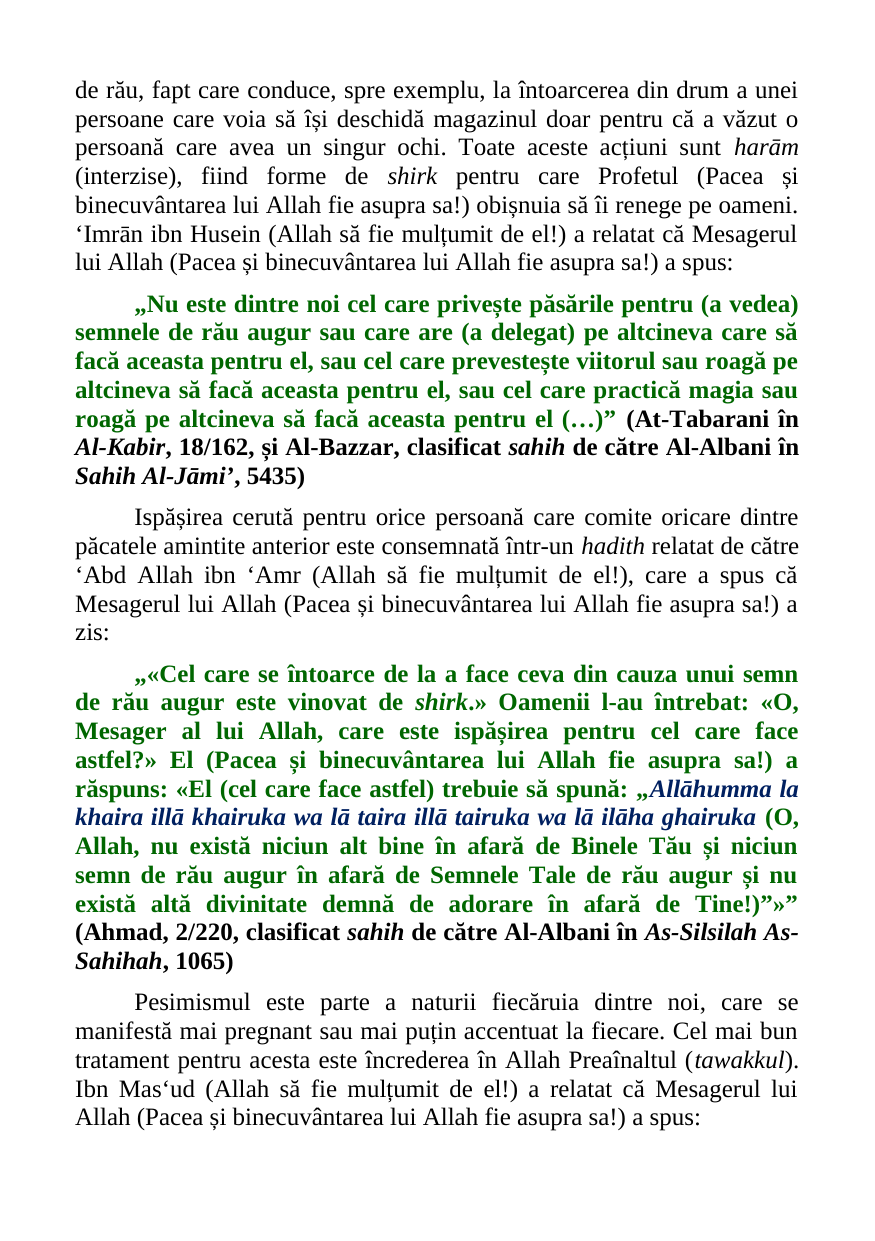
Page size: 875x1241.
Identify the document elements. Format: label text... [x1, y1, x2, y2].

text „Nu este dintre noi cel care privește păsările pentru (a vedea) semnele de rău augur sau care are (a delegat) pe altcineva care să facă aceasta pentru el, sau cel care prevestește viitorul sau roagă pe altcineva să facă aceasta pentru el, sau cel care practică magia sau roagă pe altcineva să facă aceasta pentru el (…)” (At-Tabarani în Al-Kabir, 18/162, și Al-Bazzar, clasificat sahih de către Al-Albani în Sahih Al-Jāmi’, 5435) [75, 289, 799, 490]
text Ispășirea cerută pentru orice persoană care comite oricare dintre păcatele amintite anterior este consemnată într-un hadith relatat de către ‘Abd Allah ibn ‘Amr (Allah să fie mulțumit de el!), care a spus că Mesagerul lui Allah (Pacea și binecuvântarea lui Allah fie asupra sa!) a zis: [75, 502, 799, 646]
text Pesimismul este parte a naturii fiecăruia dintre noi, care se manifestă mai pregnant sau mai puțin accentuat la fiecare. Cel mai bun tratament pentru acesta este încrederea în Allah Preaînaltul (tawakkul). Ibn Mas‘ud (Allah să fie mulțumit de el!) a relatat că Mesagerul lui Allah (Pacea și binecuvântarea lui Allah fie asupra sa!) a spus: [75, 987, 799, 1131]
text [75, 75, 799, 276]
text „«Cel care se întoarce de la a face ceva din cauza unui semn de rău augur este vinovat de shirk.» Oamenii l-au întrebat: «O, Mesager al lui Allah, care este ispășirea pentru cel care face astfel?» El (Pacea și binecuvântarea lui Allah fie asupra sa!) a răspuns: «El (cel care face astfel) trebuie să spună: „Allāhumma la khaira illā khairuka wa lā taira illā tairuka wa lā ilāha ghairuka (O, Allah, nu există niciun alt bine în afară de Binele Tău și niciun semn de rău augur în afară de Semnele Tale de rău augur și nu există altă divinitate demnă de adorare în afară de Tine!)”»” (Ahmad, 2/220, clasificat sahih de către Al-Albani în As-Silsilah As-Sahihah, 1065) [75, 659, 799, 975]
